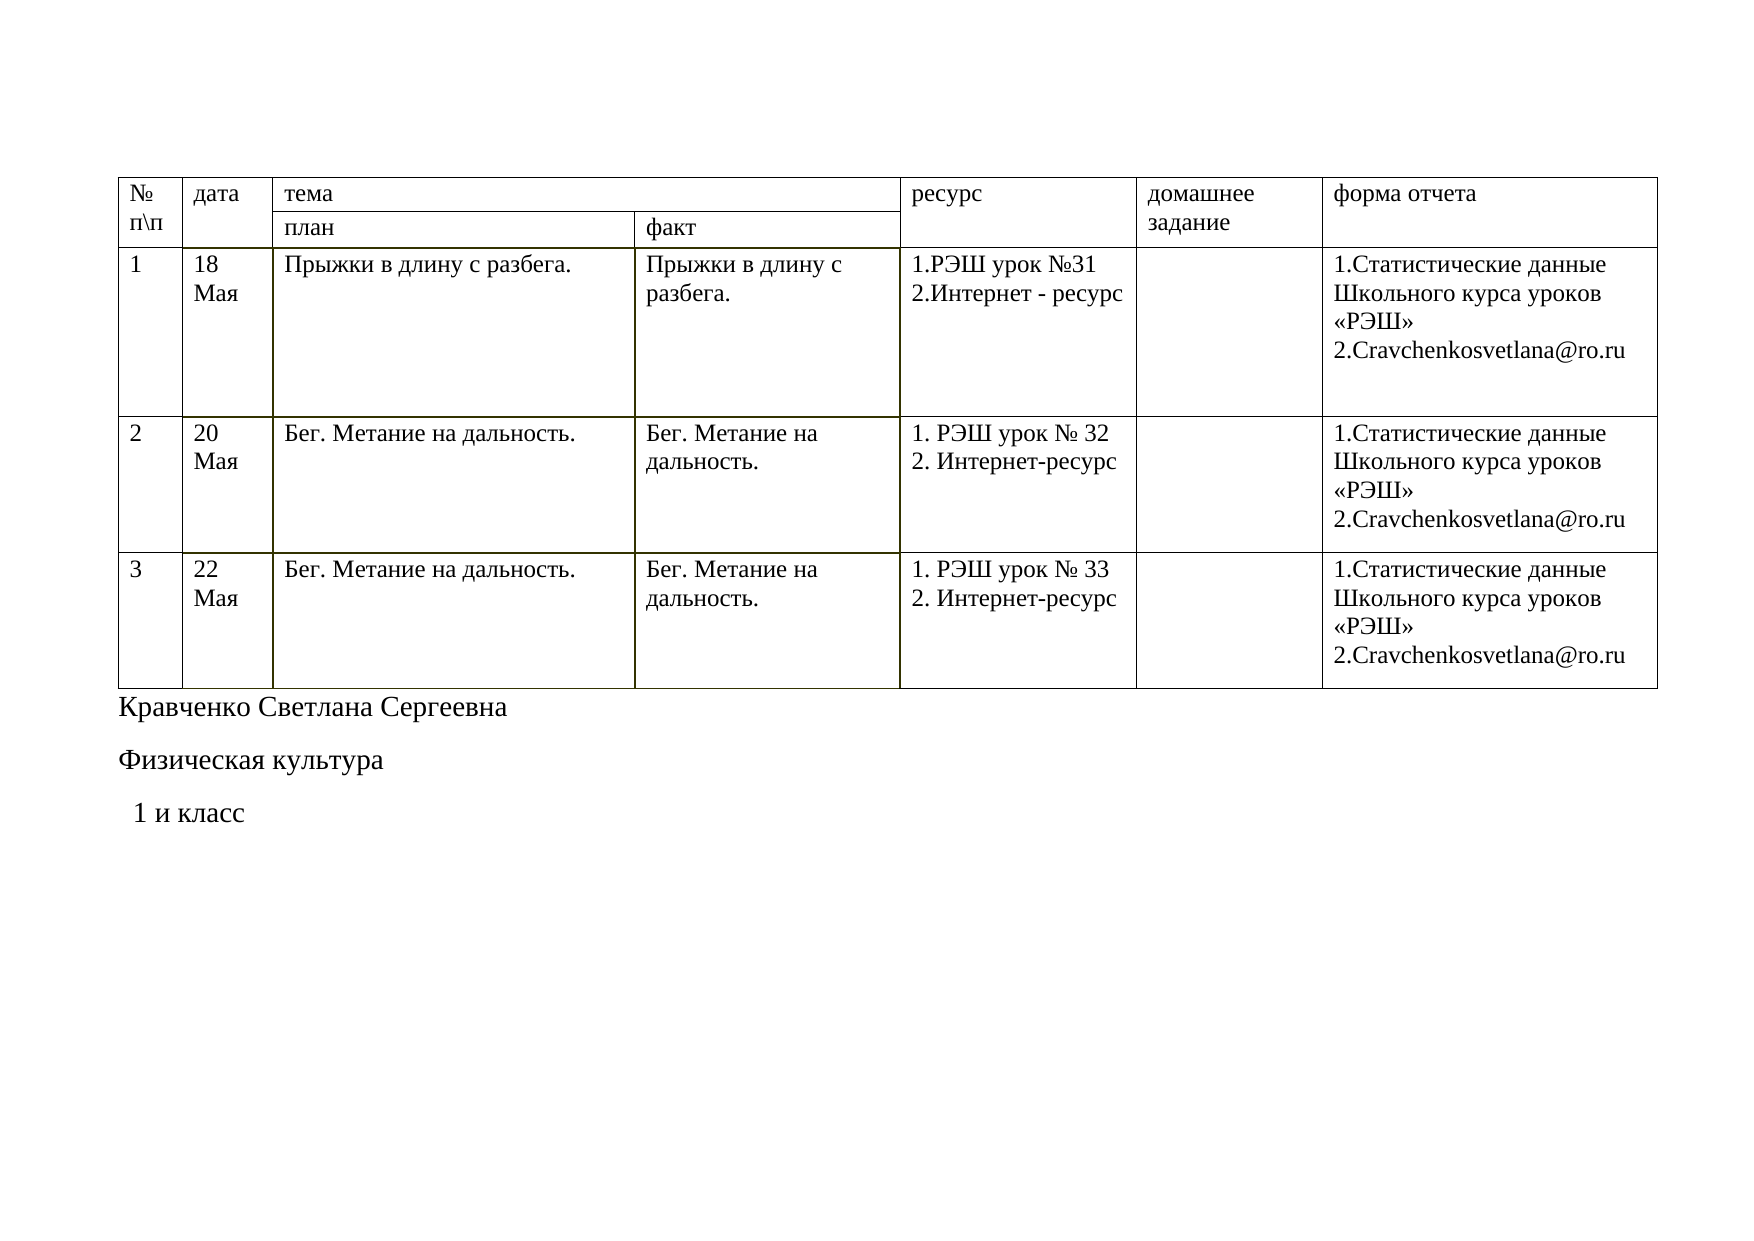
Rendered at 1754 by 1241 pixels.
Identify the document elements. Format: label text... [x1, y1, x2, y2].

table_cell 22 Мая [183, 554, 272, 688]
table_cell Бег. Метание на дальность. [636, 418, 899, 552]
table_cell 2 [119, 417, 182, 552]
table_cell [1137, 248, 1322, 416]
table_header домашнее задание [1137, 178, 1322, 247]
table_cell факт [635, 212, 900, 247]
table_cell 1.Статистические данные Школьного курса уроков «РЭШ» 2.Cravchenkosvetlana@ro.ru [1323, 553, 1657, 688]
table_cell Прыжки в длину с разбега. [636, 249, 899, 416]
table_cell 1.Статистические данные Школьного курса уроков «РЭШ» 2.Cravchenkosvetlana@ro.ru [1323, 248, 1657, 416]
table_header тема [273, 178, 900, 211]
text 1 и класс [118, 795, 1636, 828]
table_cell 1. РЭШ урок № 32 2. Интернет-ресурс [901, 417, 1136, 552]
table_header форма отчета [1323, 178, 1657, 247]
table_cell 20 Мая [183, 418, 272, 552]
text Физическая культура [118, 742, 1636, 776]
table_header дата [183, 178, 272, 247]
table_cell 1.Статистические данные Школьного курса уроков «РЭШ» 2.Cravchenkosvetlana@ro.ru [1323, 417, 1657, 552]
table_cell Бег. Метание на дальность. [636, 554, 899, 688]
table_cell Прыжки в длину с разбега. [274, 249, 634, 416]
table_cell план [273, 212, 634, 247]
table_cell 1 [119, 248, 182, 416]
table_header ресурс [901, 178, 1136, 247]
table_cell 3 [119, 553, 182, 688]
table_cell Бег. Метание на дальность. [274, 554, 634, 688]
table_cell [1137, 417, 1322, 552]
table_cell Бег. Метание на дальность. [274, 418, 634, 552]
table_cell 1.РЭШ урок №31 2.Интернет - ресурс [901, 248, 1136, 416]
table_cell 18 Мая [183, 249, 272, 416]
table_cell [1137, 553, 1322, 688]
text Кравченко Светлана Сергеевна [118, 689, 1636, 723]
table_header № п\п [119, 178, 182, 247]
table_cell 1. РЭШ урок № 33 2. Интернет-ресурс [901, 553, 1136, 688]
